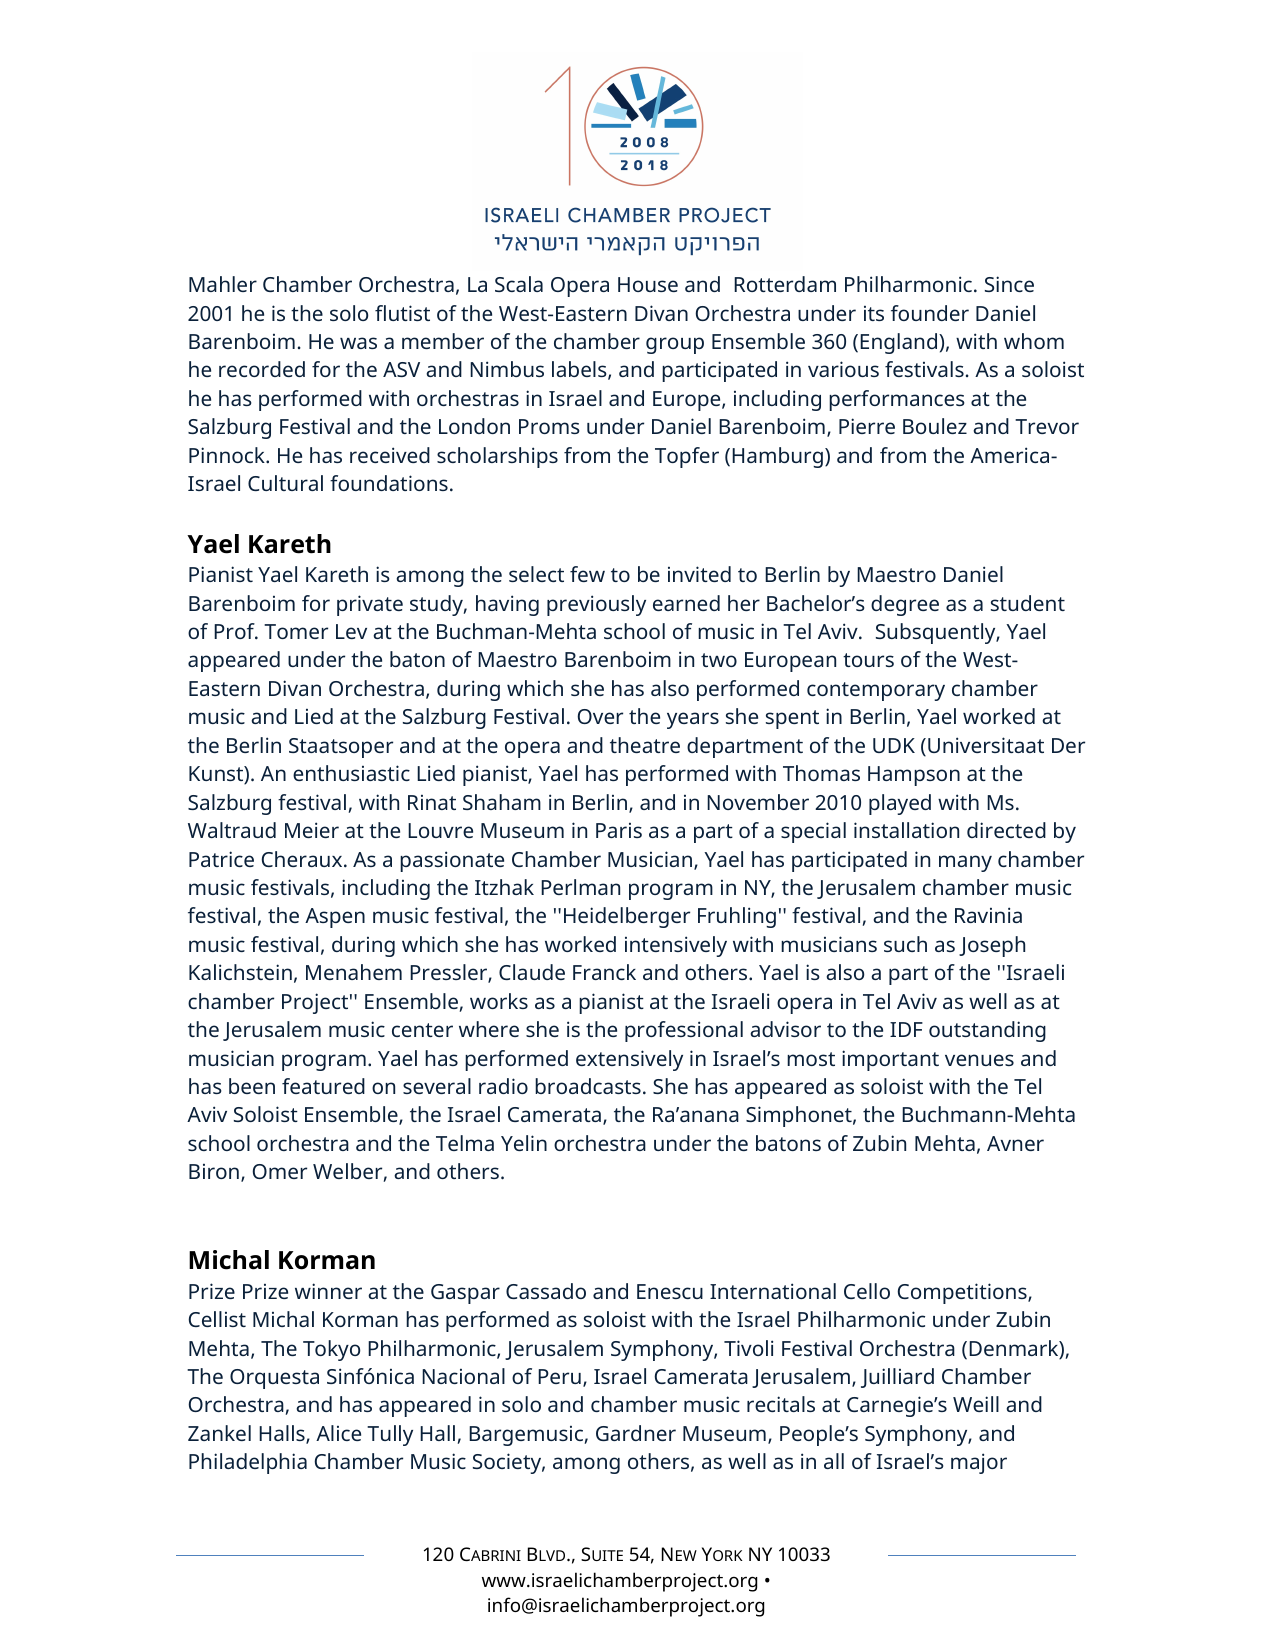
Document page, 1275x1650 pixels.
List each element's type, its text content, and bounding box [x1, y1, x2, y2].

text Yael Kareth Pianist Yael Kareth is among the select few to be invited to Berlin by Maestro Daniel Barenboim for private study, having previously earned her Bachelor’s degree as a student of Prof. Tomer Lev at the Buchman-Mehta school of music in Tel Aviv. Subsquently, Yael appeared under the baton of Maestro Barenboim in two European tours of the West-Eastern Divan Orchestra, during which she has also performed contemporary chamber music and Lied at the Salzburg Festival. Over the years she spent in Berlin, Yael worked at the Berlin Staatsoper and at the opera and theatre department of the UDK (Universitaat Der Kunst). An enthusiastic Lied pianist, Yael has performed with Thomas Hampson at the Salzburg festival, with Rinat Shaham in Berlin, and in November 2010 played with Ms. Waltraud Meier at the Louvre Museum in Paris as a part of a special installation directed by Patrice Cheraux. As a passionate Chamber Musician, Yael has participated in many chamber music festivals, including the Itzhak Perlman program in NY, the Jerusalem chamber music festival, the Aspen music festival, the ''Heidelberger Fruhling'' festival, and the Ravinia music festival, during which she has worked intensively with musicians such as Joseph Kalichstein, Menahem Pressler, Claude Franck and others. Yael is also a part of the ''Israeli chamber Project'' Ensemble, works as a pianist at the Israeli opera in Tel Aviv as well as at the Jerusalem music center where she is the professional advisor to the IDF outstanding musician program. Yael has performed extensively in Israel’s most important venues and has been featured on several radio broadcasts. She has appeared as soloist with the Tel Aviv Soloist Ensemble, the Israel Camerata, the Ra’anana Simphonet, the Buchmann-Mehta school orchestra and the Telma Yelin orchestra under the batons of Zubin Mehta, Avner Biron, Omer Welber, and others. [187, 526, 1087, 1186]
picture [471, 52, 804, 271]
text Michal Korman [187, 1243, 1087, 1277]
